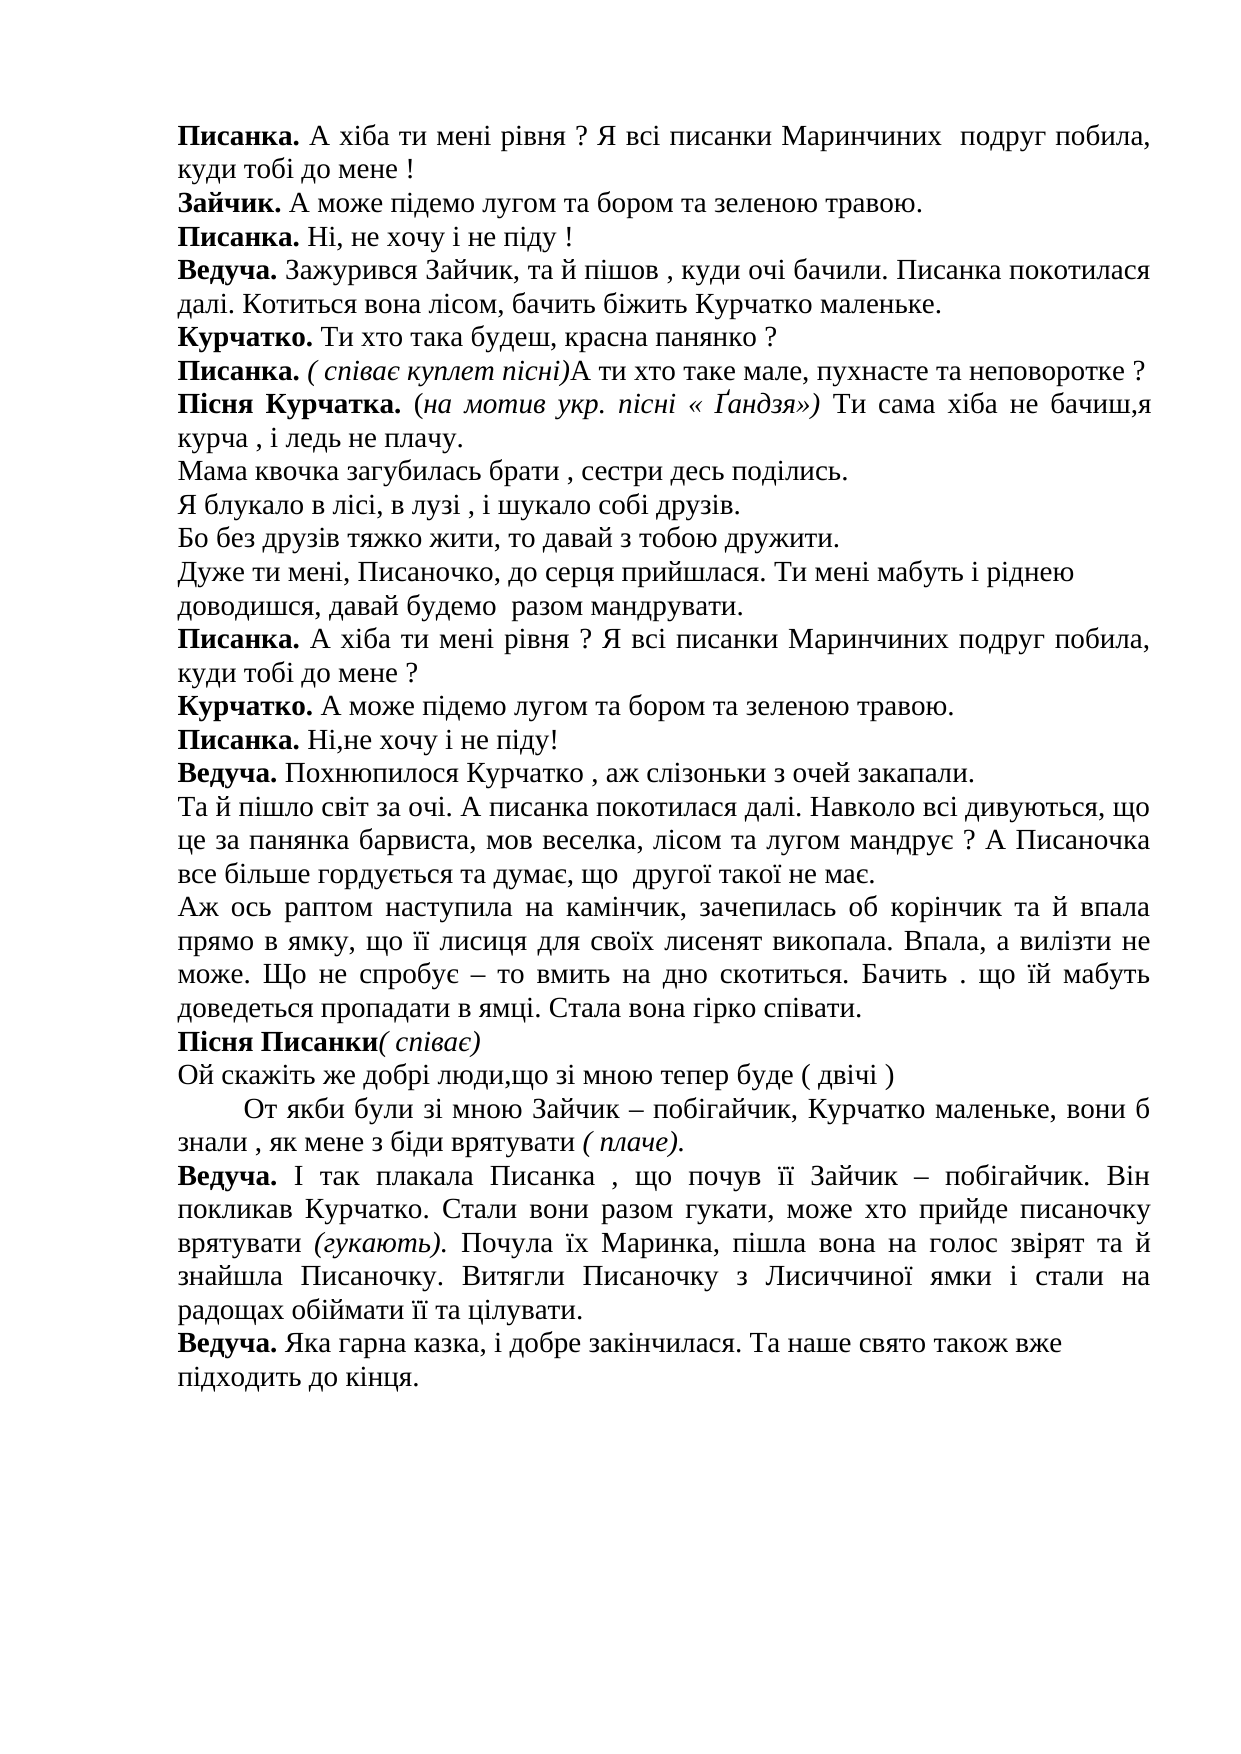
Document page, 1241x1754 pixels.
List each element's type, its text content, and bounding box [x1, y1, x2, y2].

text Бо без друзів тяжко жити, то давай з тобою дружити. [177, 521, 1152, 554]
text Курчатко. А може підемо лугом та бором та зеленою травою. [177, 688, 1152, 722]
text Писанка. А хіба ти мені рівня ? Я всі писанки Маринчиних подруг побила, куди тобі до мене ! [177, 118, 1152, 185]
text Мама квочка загубилась брати , сестри десь поділись. [177, 453, 1152, 487]
text Писанка. А хіба ти мені рівня ? Я всі писанки Маринчиних подруг побила, куди тобі до мене ? [177, 621, 1152, 688]
text Пісня Курчатка. (на мотив укр. пісні « Ґандзя») Ти сама хіба не бачиш,я курча , і ледь не плачу. [177, 386, 1152, 453]
text Ведуча. Похнюпилося Курчатко , аж слізоньки з очей закапали. [177, 755, 1152, 789]
text Писанка. Ні, не хочу і не піду ! [177, 219, 1152, 252]
text Писанка. Ні,не хочу і не піду! [177, 722, 1152, 755]
text Ведуча. Яка гарна казка, і добре закінчилася. Та наше свято також вже підходить до кінця. [177, 1326, 1152, 1393]
text Ведуча. І так плакала Писанка , що почув її Зайчик – побігайчик. Він покликав Курчатко. Стали вони разом гукати, може хто прийде писаночку врятувати (гукають). Почула їх Маринка, пішла вона на голос звірят та й знайшла Писаночку. Витягли Писаночку з Лисиччиної ямки і стали на радощах обіймати її та цілувати. [177, 1158, 1152, 1326]
text Ведуча. Зажурився Зайчик, та й пішов , куди очі бачили. Писанка покотилася далі. Котиться вона лісом, бачить біжить Курчатко маленьке. [177, 252, 1152, 319]
text Курчатко. Ти хто така будеш, красна панянко ? [177, 319, 1152, 353]
text Зайчик. А може підемо лугом та бором та зеленою травою. [177, 185, 1152, 219]
text Дуже ти мені, Писаночко, до серця прийшлася. Ти мені мабуть і ріднею доводишся, давай будемо разом мандрувати. [177, 554, 1152, 621]
text Аж ось раптом наступила на камінчик, зачепилась об корінчик та й впала прямо в ямку, що її лисиця для своїх лисенят викопала. Впала, а вилізти не може. Що не спробує – то вмить на дно скотиться. Бачить . що їй мабуть доведеться пропадати в ямці. Стала вона гірко співати. [177, 889, 1152, 1024]
text От якби були зі мною Зайчик – побігайчик, Курчатко маленьке, вони б знали , як мене з біди врятувати ( плаче). [177, 1091, 1152, 1158]
text Та й пішло світ за очі. А писанка покотилася далі. Навколо всі дивуються, що це за панянка барвиста, мов веселка, лісом та лугом мандрує ? А Писаночка все більше гордується та думає, що другої такої не має. [177, 789, 1152, 889]
text Пісня Писанки( співає) [177, 1024, 1152, 1057]
text Ой скажіть же добрі люди,що зі мною тепер буде ( двічі ) [177, 1057, 1152, 1091]
text Писанка. ( співає куплет пісні)А ти хто таке мале, пухнасте та неповоротке ? [177, 353, 1152, 386]
text Я блукало в лісі, в лузі , і шукало собі друзів. [177, 487, 1152, 521]
